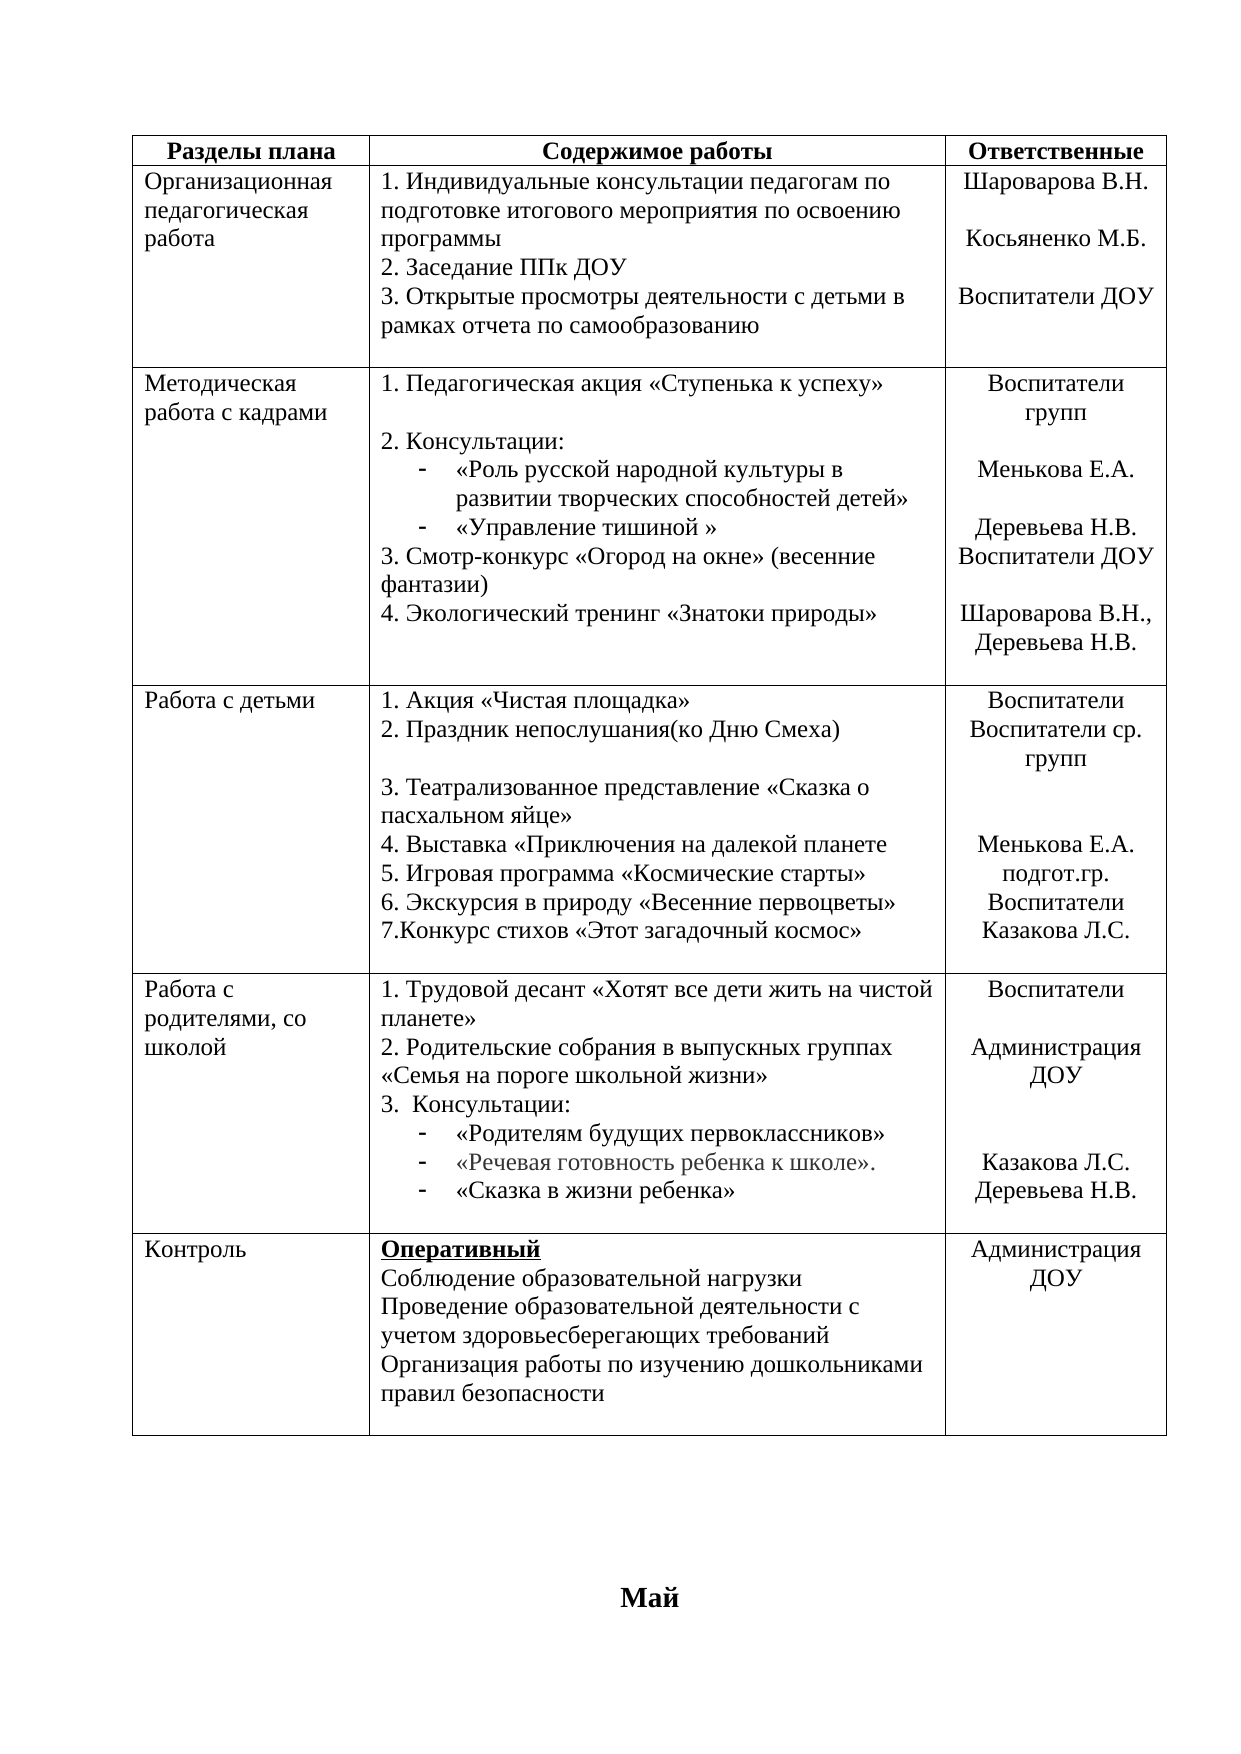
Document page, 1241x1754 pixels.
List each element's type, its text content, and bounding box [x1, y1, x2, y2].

table_cell Шароварова В.Н. Косьяненко М.Б. Воспитатели ДОУ [946, 166, 1166, 367]
table_cell Оперативный Соблюдение образовательной нагрузки Проведение образовательной деятельности с учетом здоровьесберегающих требований Организация работы по изучению дошкольниками правил безопасности [370, 1234, 945, 1435]
table_cell 1. Акция «Чистая площадка» 2. Праздник непослушания(ко Дню Смеха) 3. Театрализованное представление «Сказка о пасхальном яйце» 4. Выставка «Приключения на далекой планете 5. Игровая программа «Космические старты» 6. Экскурсия в природу «Весенние первоцветы» 7.Конкурс стихов «Этот загадочный космос» [370, 686, 945, 973]
table_header Содержимое работы [370, 136, 945, 165]
table_cell Работа с родителями, со школой [133, 974, 369, 1233]
table_header Ответственные [946, 136, 1166, 165]
table_cell Воспитатели Администрация ДОУ Казакова Л.С. Деревьева Н.В. [946, 974, 1166, 1233]
table_cell 1. Педагогическая акция «Ступенька к успеху» 2. Консультации: «Роль русской народной культуры в развитии творческих способностей детей» «Управление тишиной » 3. Смотр-конкурс «Огород на окне» (весенние фантазии) 4. Экологический тренинг «Знатоки природы» [370, 368, 945, 684]
table_cell Воспитатели Воспитатели ср. групп Менькова Е.А. подгот.гр. Воспитатели Казакова Л.С. [946, 686, 1166, 973]
text Май [148, 1580, 1152, 1613]
table_cell Методическая работа с кадрами [133, 368, 369, 684]
table_cell 1. Трудовой десант «Хотят все дети жить на чистой планете» 2. Родительские собрания в выпускных группах «Семья на пороге школьной жизни» 3. Консультации: «Родителям будущих первоклассников» «Речевая готовность ребенка к школе». «Сказка в жизни ребенка» [370, 974, 945, 1233]
table_cell Администрация ДОУ [946, 1234, 1166, 1435]
table_cell 1. Индивидуальные консультации педагогам по подготовке итогового мероприятия по освоению программы 2. Заседание ППк ДОУ 3. Открытые просмотры деятельности с детьми в рамках отчета по самообразованию [370, 166, 945, 367]
table_cell Воспитатели групп Менькова Е.А. Деревьева Н.В. Воспитатели ДОУ Шароварова В.Н., Деревьева Н.В. [946, 368, 1166, 684]
table_cell Работа с детьми [133, 686, 369, 973]
table_header Разделы плана [133, 136, 369, 165]
table_cell Организационная педагогическая работа [133, 166, 369, 367]
table_cell Контроль [133, 1234, 369, 1435]
